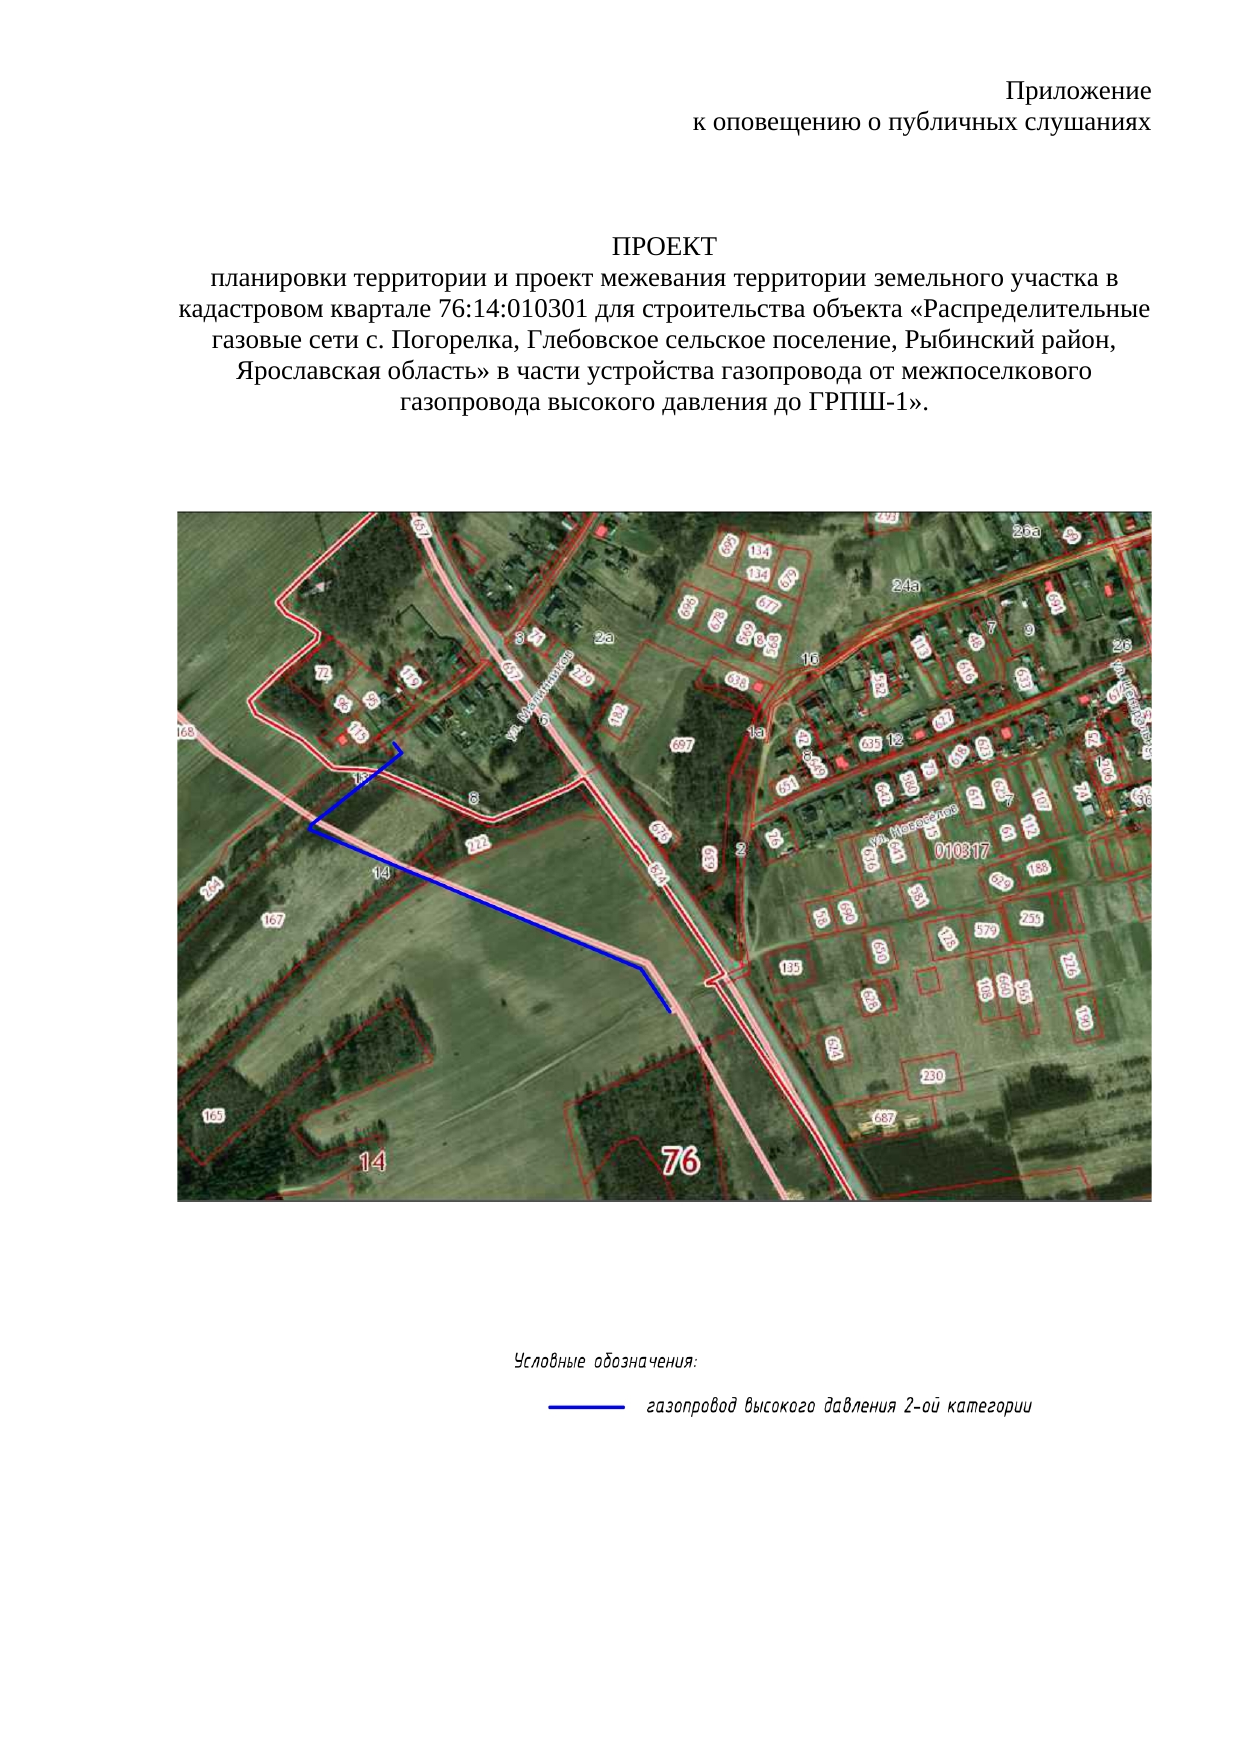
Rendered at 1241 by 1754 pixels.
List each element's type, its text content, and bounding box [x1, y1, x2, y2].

picture [177, 510, 1152, 1489]
text Приложение [177, 74, 1152, 105]
text ПРОЕКТ [177, 229, 1152, 261]
text планировки территории и проект межевания территории земельного участка в кадастровом квартале 76:14:010301 для строительства объекта «Распределительные газовые сети с. Погорелка, Глебовское сельское поселение, Рыбинский район, Ярославская область» в части устройства газопровода от межпоселкового газопровода высокого давления до ГРПШ-1». [177, 261, 1152, 416]
text к оповещению о публичных слушаниях [177, 105, 1152, 136]
